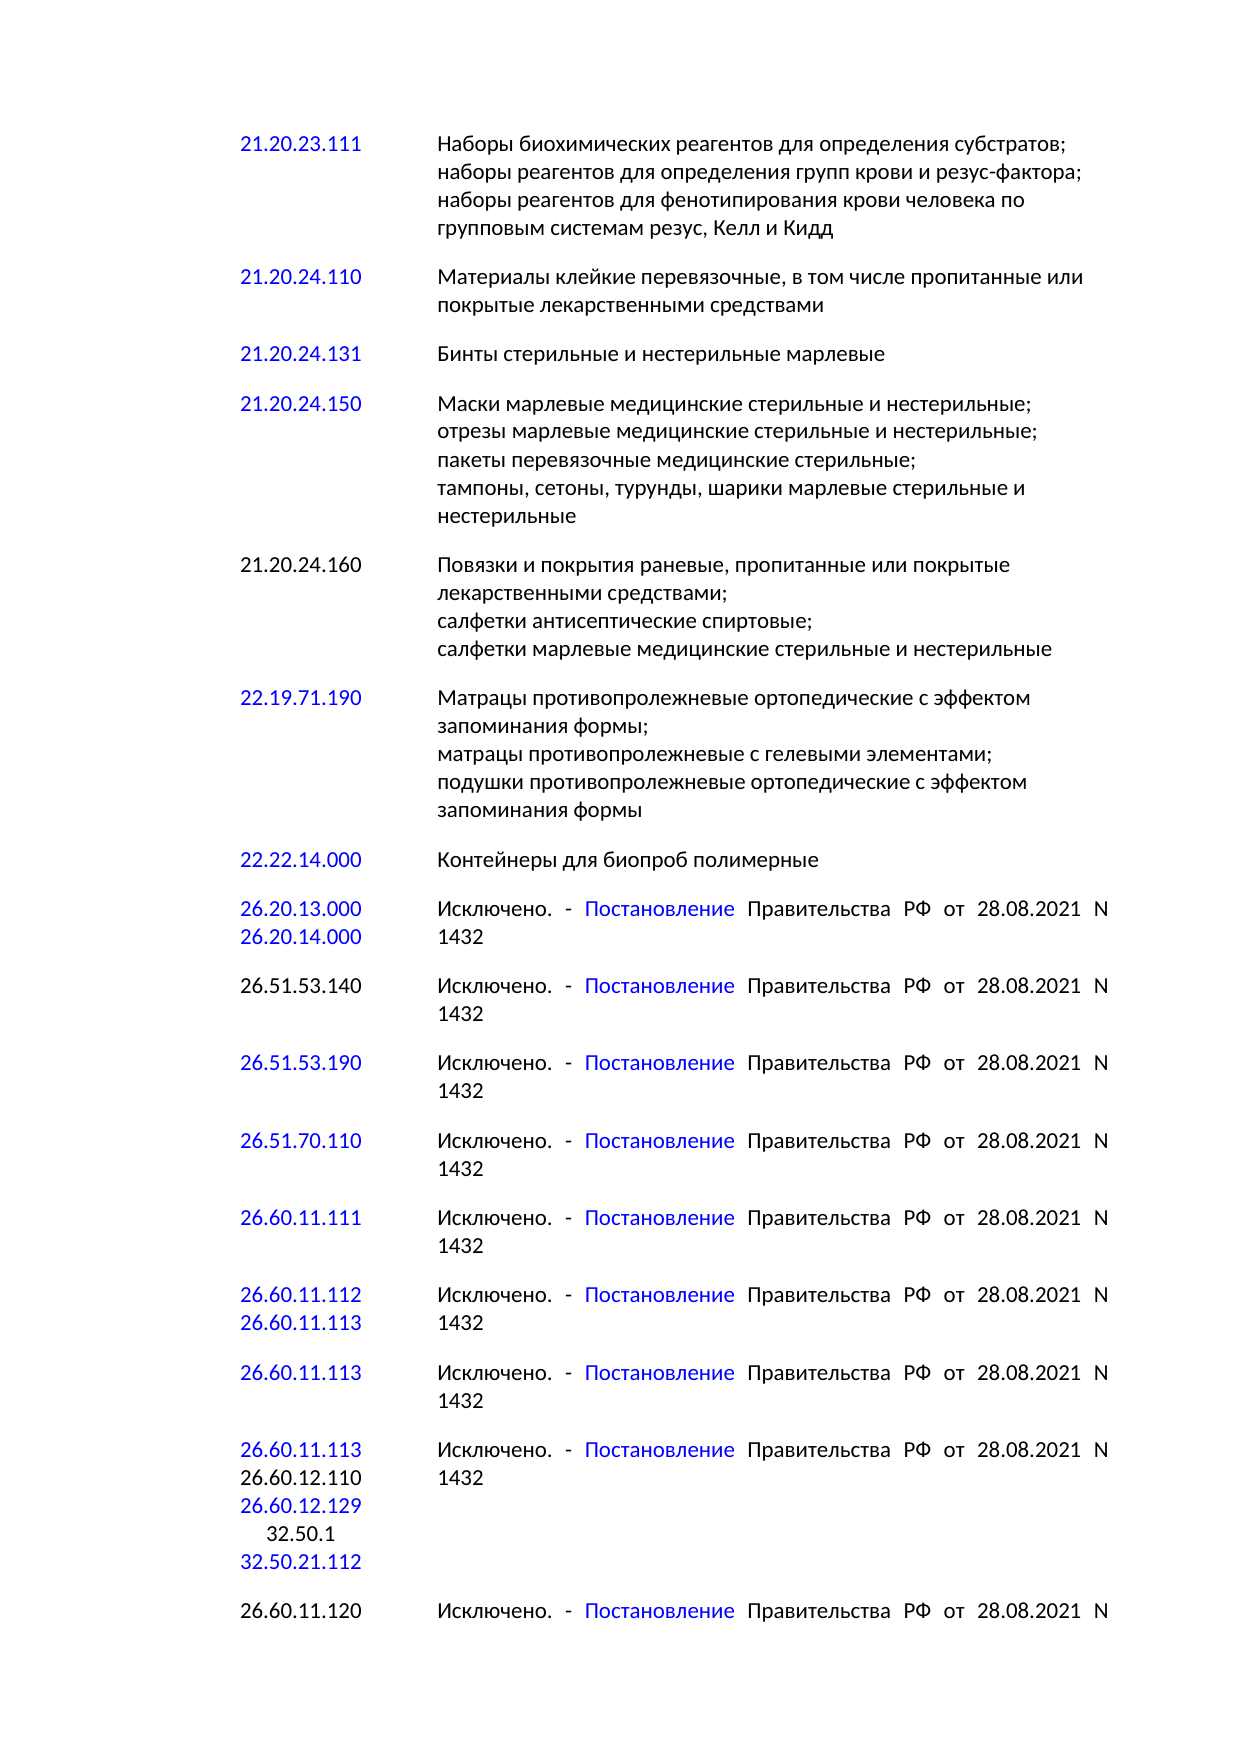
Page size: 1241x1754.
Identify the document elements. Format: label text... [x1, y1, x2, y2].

table_cell 26.60.11.113 [171, 1347, 431, 1424]
table_cell Материалы клейкие перевязочные, в том числе пропитанные или покрытые лекарственными средствами [431, 251, 1116, 329]
table_cell 22.19.71.190 [171, 673, 431, 834]
table_cell Повязки и покрытия раневые, пропитанные или покрытые лекарственными средствами; салфетки антисептические спиртовые; салфетки марлевые медицинские стерильные и нестерильные [431, 539, 1116, 673]
table_cell 22.22.14.000 [171, 834, 431, 883]
table_cell 26.60.11.112 26.60.11.113 [171, 1270, 431, 1347]
table_cell 21.20.23.111 [171, 118, 431, 251]
table_cell 26.60.11.113 26.60.12.110 26.60.12.129 32.50.1 32.50.21.112 [171, 1424, 431, 1586]
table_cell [431, 1424, 1116, 1586]
table_cell Матрацы противопролежневые ортопедические с эффектом запоминания формы; матрацы противопролежневые с гелевыми элементами; подушки противопролежневые ортопедические с эффектом запоминания формы [431, 673, 1116, 834]
table_cell Контейнеры для биопроб полимерные [431, 834, 1116, 883]
table_cell Исключено. - Постановление Правительства РФ от 28.08.2021 N 1432 [431, 883, 1116, 961]
table_cell 21.20.24.110 [171, 251, 431, 329]
table_cell 26.20.13.000 26.20.14.000 [171, 883, 431, 961]
table_cell Исключено. - Постановление Правительства РФ от 28.08.2021 N 1432 [431, 1038, 1116, 1115]
table_cell 26.51.70.110 [171, 1115, 431, 1192]
table_cell 26.51.53.140 [171, 961, 431, 1038]
table_cell Бинты стерильные и нестерильные марлевые [431, 329, 1116, 378]
table_cell Исключено. - Постановление Правительства РФ от 28.08.2021 N 1432 [431, 961, 1116, 1038]
table_cell 26.51.53.190 [171, 1038, 431, 1115]
table_cell Исключено. - Постановление Правительства РФ от 28.08.2021 N 1432 [431, 1193, 1116, 1270]
table_cell 21.20.24.160 [171, 539, 431, 673]
table_cell 26.60.11.111 [171, 1193, 431, 1270]
table_cell 26.60.11.120 [171, 1586, 431, 1635]
table_cell Исключено. - Постановление Правительства РФ от 28.08.2021 N 1432 [431, 1115, 1116, 1192]
table_cell Маски марлевые медицинские стерильные и нестерильные; отрезы марлевые медицинские стерильные и нестерильные; пакеты перевязочные медицинские стерильные; тампоны, сетоны, турунды, шарики марлевые стерильные и нестерильные [431, 378, 1116, 539]
table_cell Исключено. - Постановление Правительства РФ от 28.08.2021 N 1432 [431, 1347, 1116, 1424]
table_cell Наборы биохимических реагентов для определения субстратов; наборы реагентов для определения групп крови и резус-фактора; наборы реагентов для фенотипирования крови человека по групповым системам резус, Келл и Кидд [431, 118, 1116, 251]
table_cell Исключено. - Постановление Правительства РФ от 28.08.2021 N 1432 [431, 1270, 1116, 1347]
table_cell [431, 1586, 1116, 1635]
table_cell 21.20.24.131 [171, 329, 431, 378]
table_cell 21.20.24.150 [171, 378, 431, 539]
